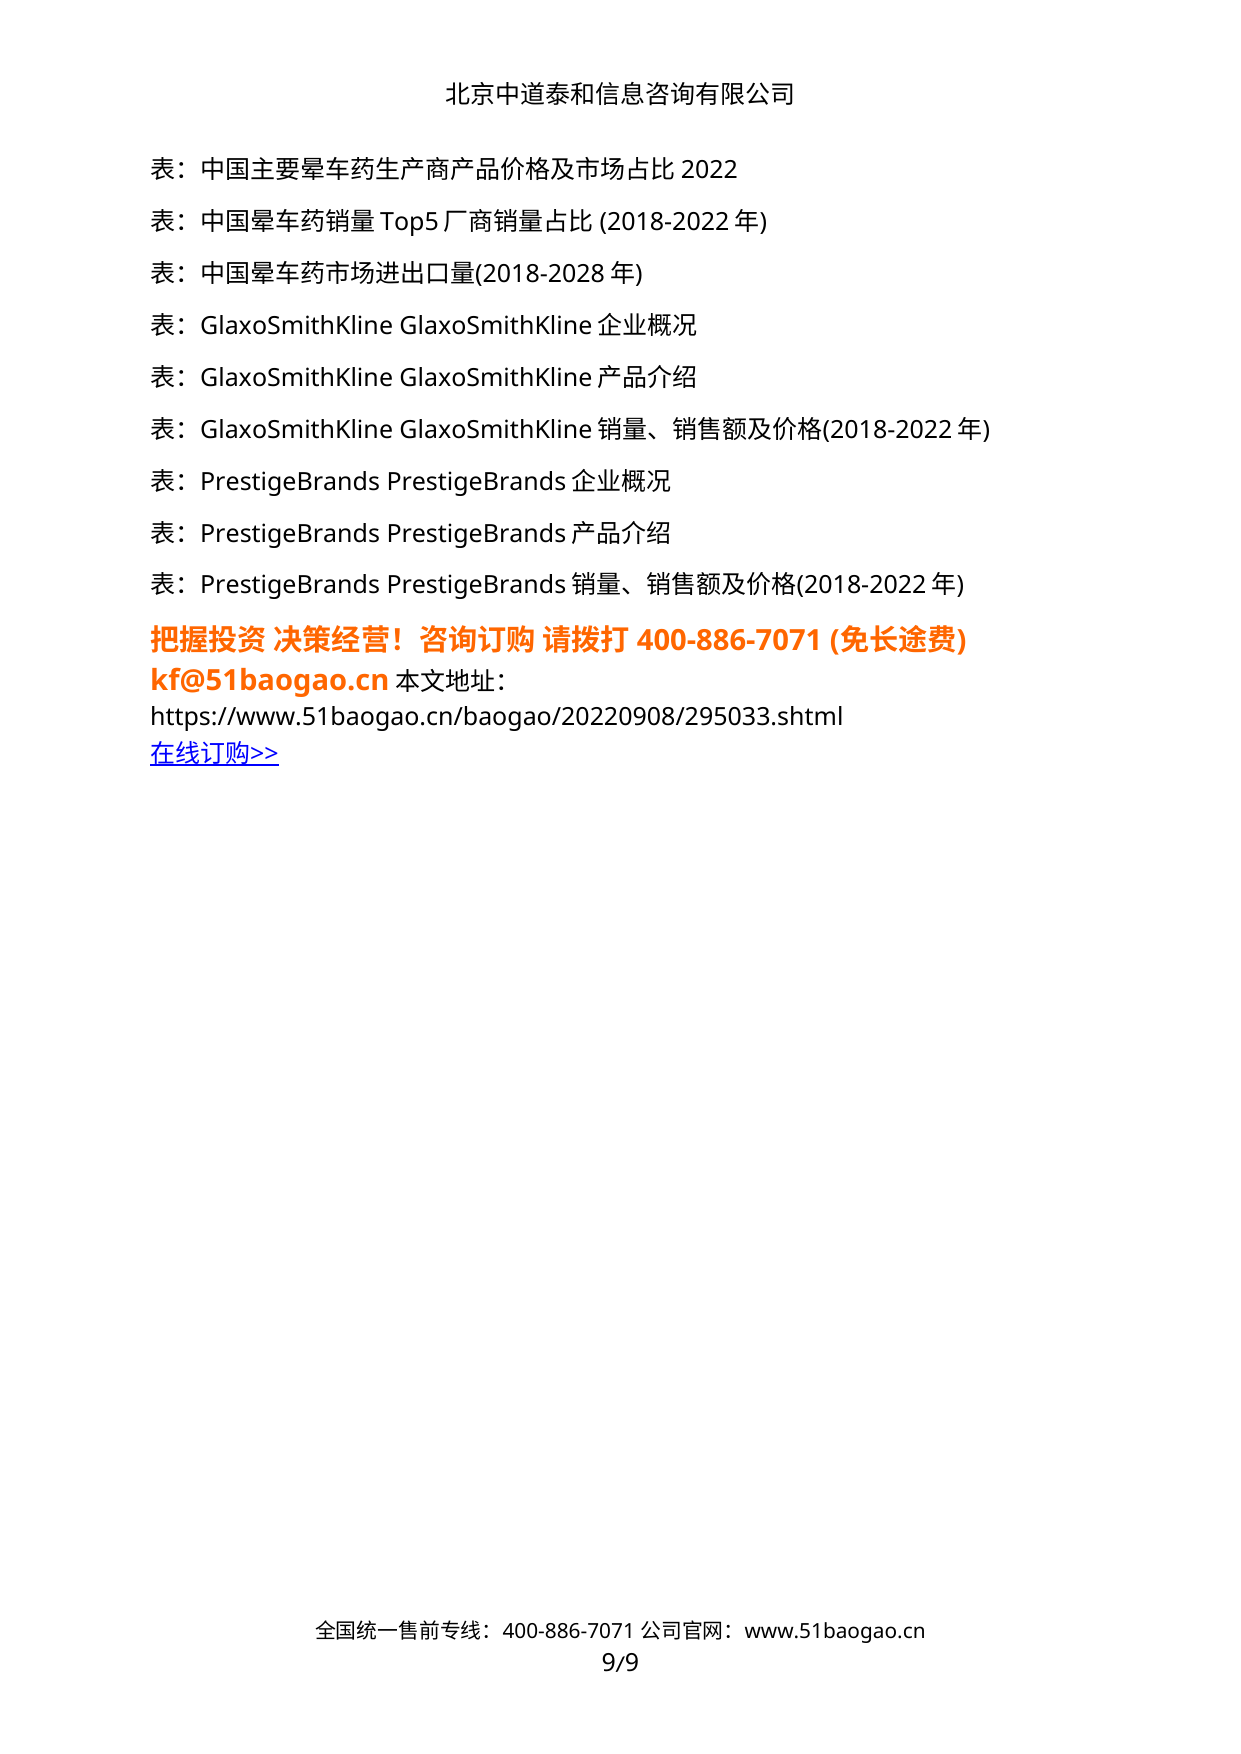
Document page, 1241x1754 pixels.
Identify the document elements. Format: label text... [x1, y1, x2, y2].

text 表：PrestigeBrands PrestigeBrands产品介绍 [150, 513, 1090, 549]
text 表：PrestigeBrands PrestigeBrands企业概况 [150, 461, 1090, 497]
text 表：GlaxoSmithKline GlaxoSmithKline销量、销售额及价格(2018-2022年) [150, 409, 1090, 446]
text 表：PrestigeBrands PrestigeBrands销量、销售额及价格(2018-2022年) [150, 565, 1090, 601]
text 表：中国晕车药销量Top5厂商销量占比 (2018-2022年) [150, 202, 1090, 238]
text 表：GlaxoSmithKline GlaxoSmithKline产品介绍 [150, 357, 1090, 394]
text 在线订购>> [150, 733, 1090, 769]
text 表：GlaxoSmithKline GlaxoSmithKline企业概况 [150, 306, 1090, 342]
text 表：中国晕车药市场进出口量(2018-2028年) [150, 254, 1090, 290]
text 把握投资 决策经营！咨询订购 请拨打 400-886-7071 (免长途费) kf@51baogao.cn本文地址：https://www.51baogao.cn/baogao/20220908/295033.shtml [150, 617, 1090, 733]
text 表：中国主要晕车药生产商产品价格及市场占比 2022 [150, 150, 1090, 186]
